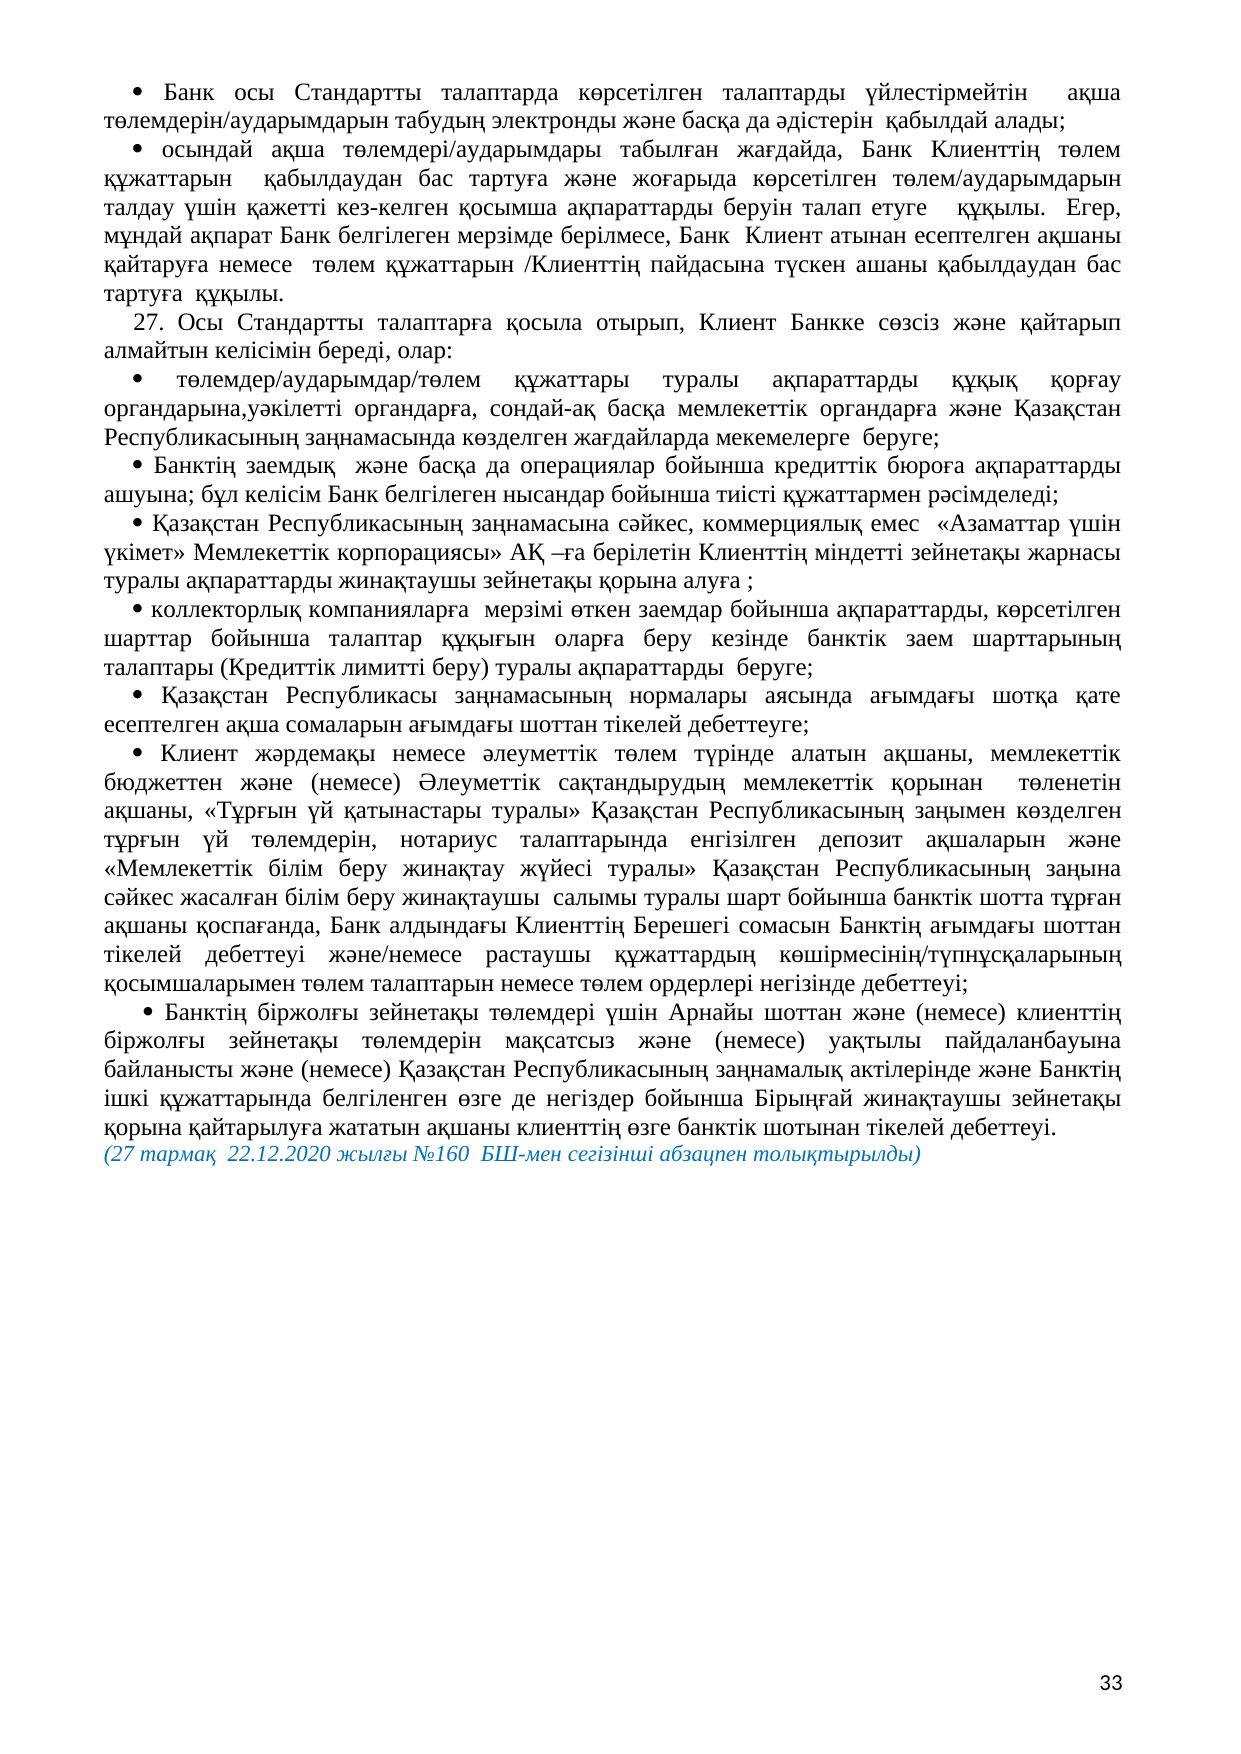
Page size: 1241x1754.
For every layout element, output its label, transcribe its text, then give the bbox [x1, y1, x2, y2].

text (27 тармақ 22.12.2020 жылғы №160 БШ-мен сегізінші абзацпен толықтырылды) [103, 1141, 1122, 1167]
text Клиент жәрдемақы немесе әлеуметтік төлем түрінде алатын ақшаны, мемлекеттік бюджеттен және (немесе) Әлеуметтік сақтандырудың мемлекеттік қорынан төленетін ақшаны, «Тұрғын үй қатынастары туралы» Қазақстан Республикасының заңымен көзделген тұрғын үй төлемдерін, нотариус талаптарында енгізілген депозит ақшаларын және «Мемлекеттік білім беру жинақтау жүйесі туралы» Қазақстан Республикасының заңына сәйкес жасалған білім беру жинақтаушы салымы туралы шарт бойынша банктік шотта тұрған ақшаны қоспағанда, Банк алдындағы Клиенттің Берешегі сомасын Банктің ағымдағы шоттан тікелей дебеттеуі және/немесе растаушы құжаттардың көшірмесінің/түпнұсқаларының қосымшаларымен төлем талаптарын немесе төлем ордерлері негізінде дебеттеуі; [103, 738, 1122, 997]
list Осы Стандартты талаптарға қосыла отырып, Клиент Банкке сөзсіз және қайтарып алмайтын келісімін береді, олар: [103, 307, 1122, 364]
text Банк осы Стандартты талаптарда көрсетілген талаптарды үйлестірмейтін ақша төлемдерін/аударымдарын табудың электронды және басқа да әдістерін қабылдай алады; [103, 77, 1122, 134]
text Банктің біржолғы зейнетақы төлемдері үшін Арнайы шоттан және (немесе) клиенттің біржолғы зейнетақы төлемдерін мақсатсыз және (немесе) уақтылы пайдаланбауына байланысты және (немесе) Қазақстан Республикасының заңнамалық актілерінде және Банктің ішкі құжаттарында белгіленген өзге де негіздер бойынша Бірыңғай жинақтаушы зейнетақы қорына қайтарылуға жататын ақшаны клиенттің өзге банктік шотынан тікелей дебеттеуі. [103, 997, 1122, 1141]
text Банктің заемдық және басқа да операциялар бойынша кредиттік бюроға ақпараттарды ашуына; бұл келісім Банк белгілеген нысандар бойынша тиісті құжаттармен рәсімделеді; [103, 451, 1122, 508]
text Қазақстан Республикасының заңнамасына сәйкес, коммерциялық емес «Азаматтар үшін үкімет» Мемлекеттік корпорациясы» АҚ –ға берілетін Клиенттің міндетті зейнетақы жарнасы туралы ақпараттарды жинақтаушы зейнетақы қорына алуға ; [103, 508, 1122, 594]
text Қазақстан Республикасы заңнамасының нормалары аясында ағымдағы шотқа қате есептелген ақша сомаларын ағымдағы шоттан тікелей дебеттеуге; [103, 681, 1122, 738]
text төлемдер/аударымдар/төлем құжаттары туралы ақпараттарды құқық қорғау органдарына,уәкілетті органдарға, сондай-ақ басқа мемлекеттік органдарға және Қазақстан Республикасының заңнамасында көзделген жағдайларда мекемелерге беруге; [103, 364, 1122, 451]
text коллекторлық компанияларға мерзімі өткен заемдар бойынша ақпараттарды, көрсетілген шарттар бойынша талаптар құқығын оларға беру кезінде банктік заем шарттарының талаптары (Кредиттік лимитті беру) туралы ақпараттарды беруге; [103, 594, 1122, 681]
text осындай ақша төлемдері/аударымдары табылған жағдайда, Банк Клиенттің төлем құжаттарын қабылдаудан бас тартуға және жоғарыда көрсетілген төлем/аударымдарын талдау үшін қажетті кез-келген қосымша ақпараттарды беруін талап етуге құқылы. Егер, мұндай ақпарат Банк белгілеген мерзімде берілмесе, Банк Клиент атынан есептелген ақшаны қайтаруға немесе төлем құжаттарын /Клиенттің пайдасына түскен ашаны қабылдаудан бас тартуға құқылы. [103, 134, 1122, 307]
